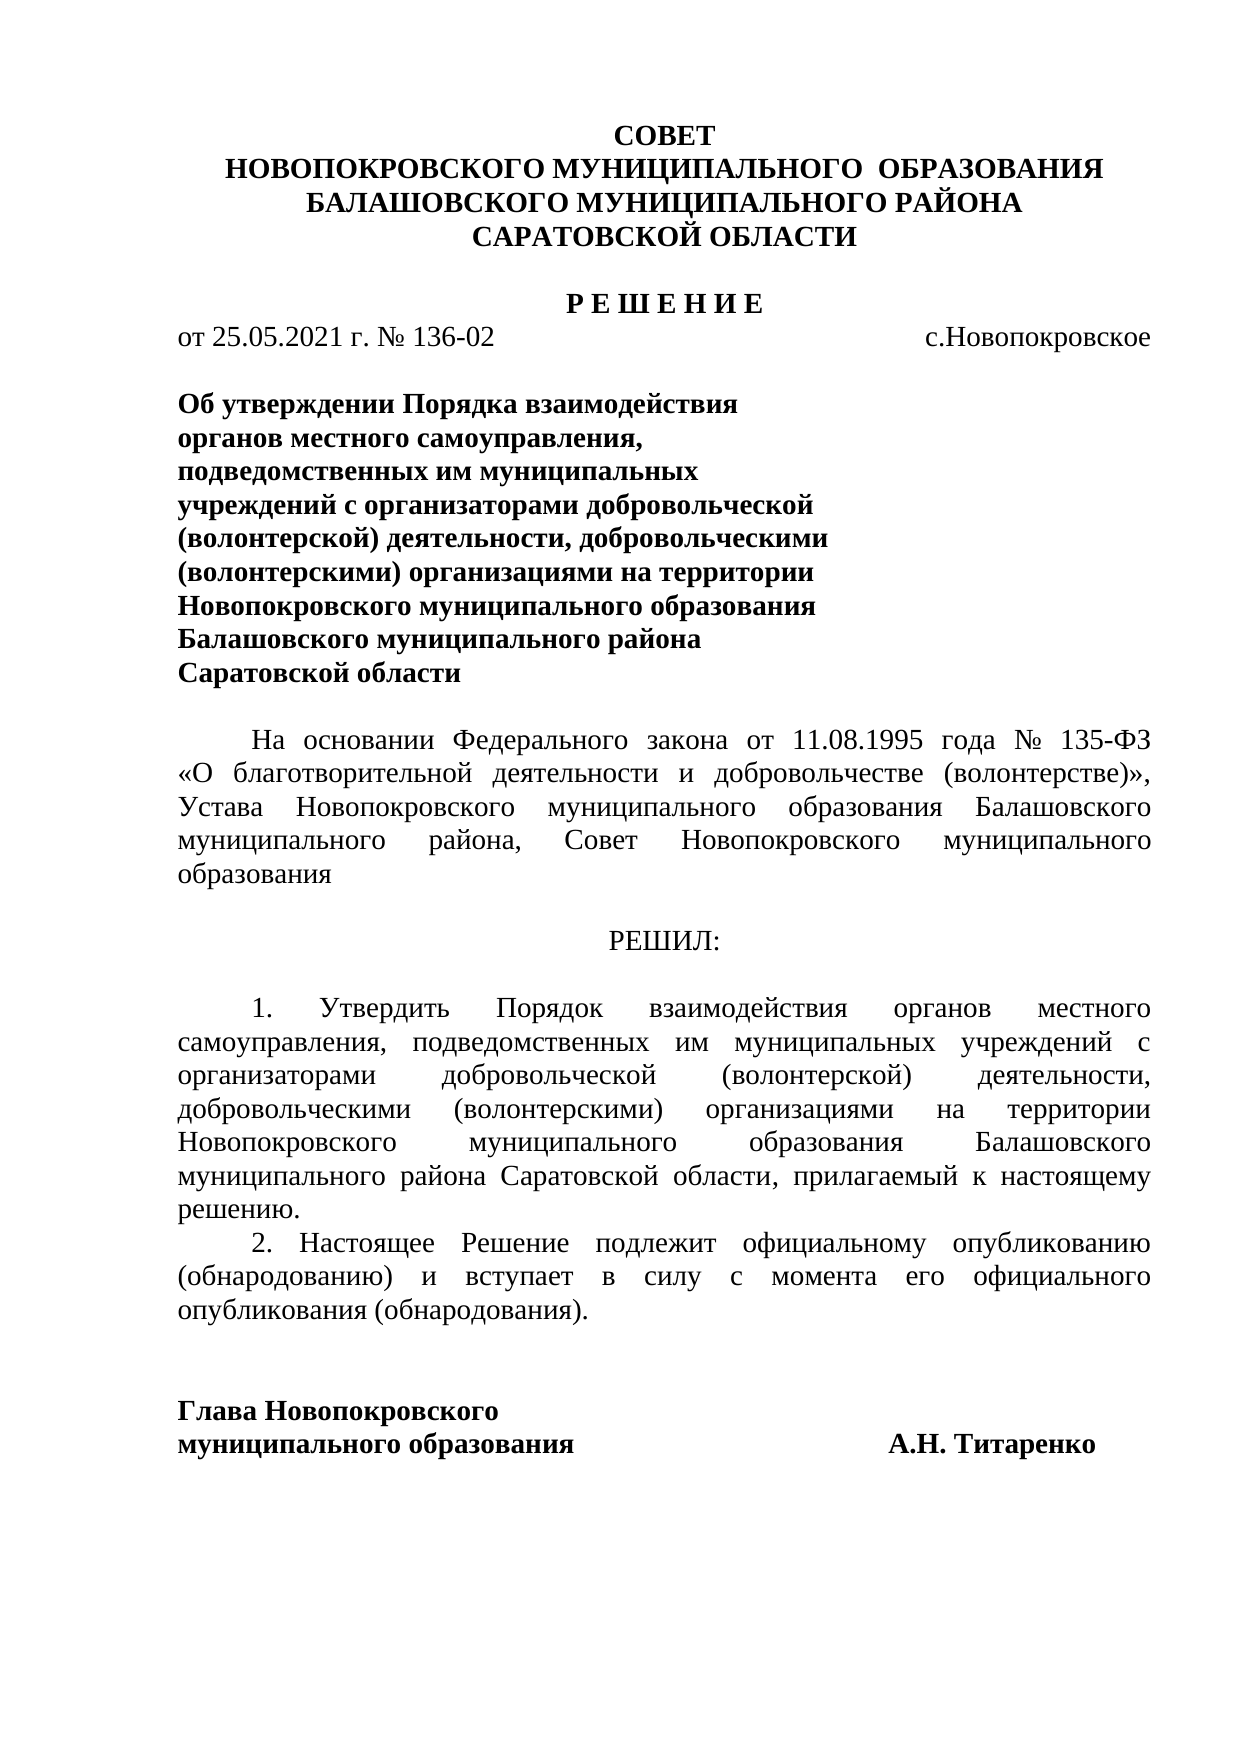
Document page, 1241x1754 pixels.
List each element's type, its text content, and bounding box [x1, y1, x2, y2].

text САРАТОВСКОЙ ОБЛАСТИ [177, 219, 1152, 252]
text 2. Настоящее Решение подлежит официальному опубликованию (обнародованию) и вступает в силу с момента его официального опубликования (обнародования). [177, 1225, 1152, 1326]
text Саратовской области [177, 655, 1152, 688]
text Об утверждении Порядка взаимодействия [177, 386, 1152, 420]
text БАЛАШОВСКОГО МУНИЦИПАЛЬНОГО РАЙОНА [177, 185, 1152, 219]
text учреждений с организаторами добровольческой [177, 487, 1152, 521]
text На основании Федерального закона от 11.08.1995 года № 135-ФЗ «О благотворительной деятельности и добровольчестве (волонтерстве)», Устава Новопокровского муниципального образования Балашовского муниципального района, Совет Новопокровского муниципального образования [177, 722, 1152, 889]
text от 25.05.2021 г. № 136-02 с.Новопокровское [177, 319, 1152, 353]
text НОВОПОКРОВСКОГО МУНИЦИПАЛЬНОГО ОБРАЗОВАНИЯ [177, 152, 1152, 185]
text подведомственных им муниципальных [177, 453, 1152, 487]
text Глава Новопокровского [177, 1393, 1152, 1426]
text (волонтерскими) организациями на территории [177, 554, 1152, 588]
text РЕШИЛ: [177, 923, 1152, 957]
text СОВЕТ [177, 118, 1152, 152]
text (волонтерской) деятельности, добровольческими [177, 521, 1152, 554]
text органов местного самоуправления, [177, 420, 1152, 453]
text Новопокровского муниципального образования [177, 588, 1152, 621]
text Р Е Ш Е Н И Е [177, 286, 1152, 319]
text Балашовского муниципального района [177, 621, 1152, 655]
text 1. Утвердить Порядок взаимодействия органов местного самоуправления, подведомственных им муниципальных учреждений с организаторами добровольческой (волонтерской) деятельности, добровольческими (волонтерскими) организациями на территории Новопокровского муниципального образования Балашовского муниципального района Саратовской области, прилагаемый к настоящему решению. [177, 990, 1152, 1225]
text муниципального образования А.Н. Титаренко [177, 1426, 1152, 1460]
